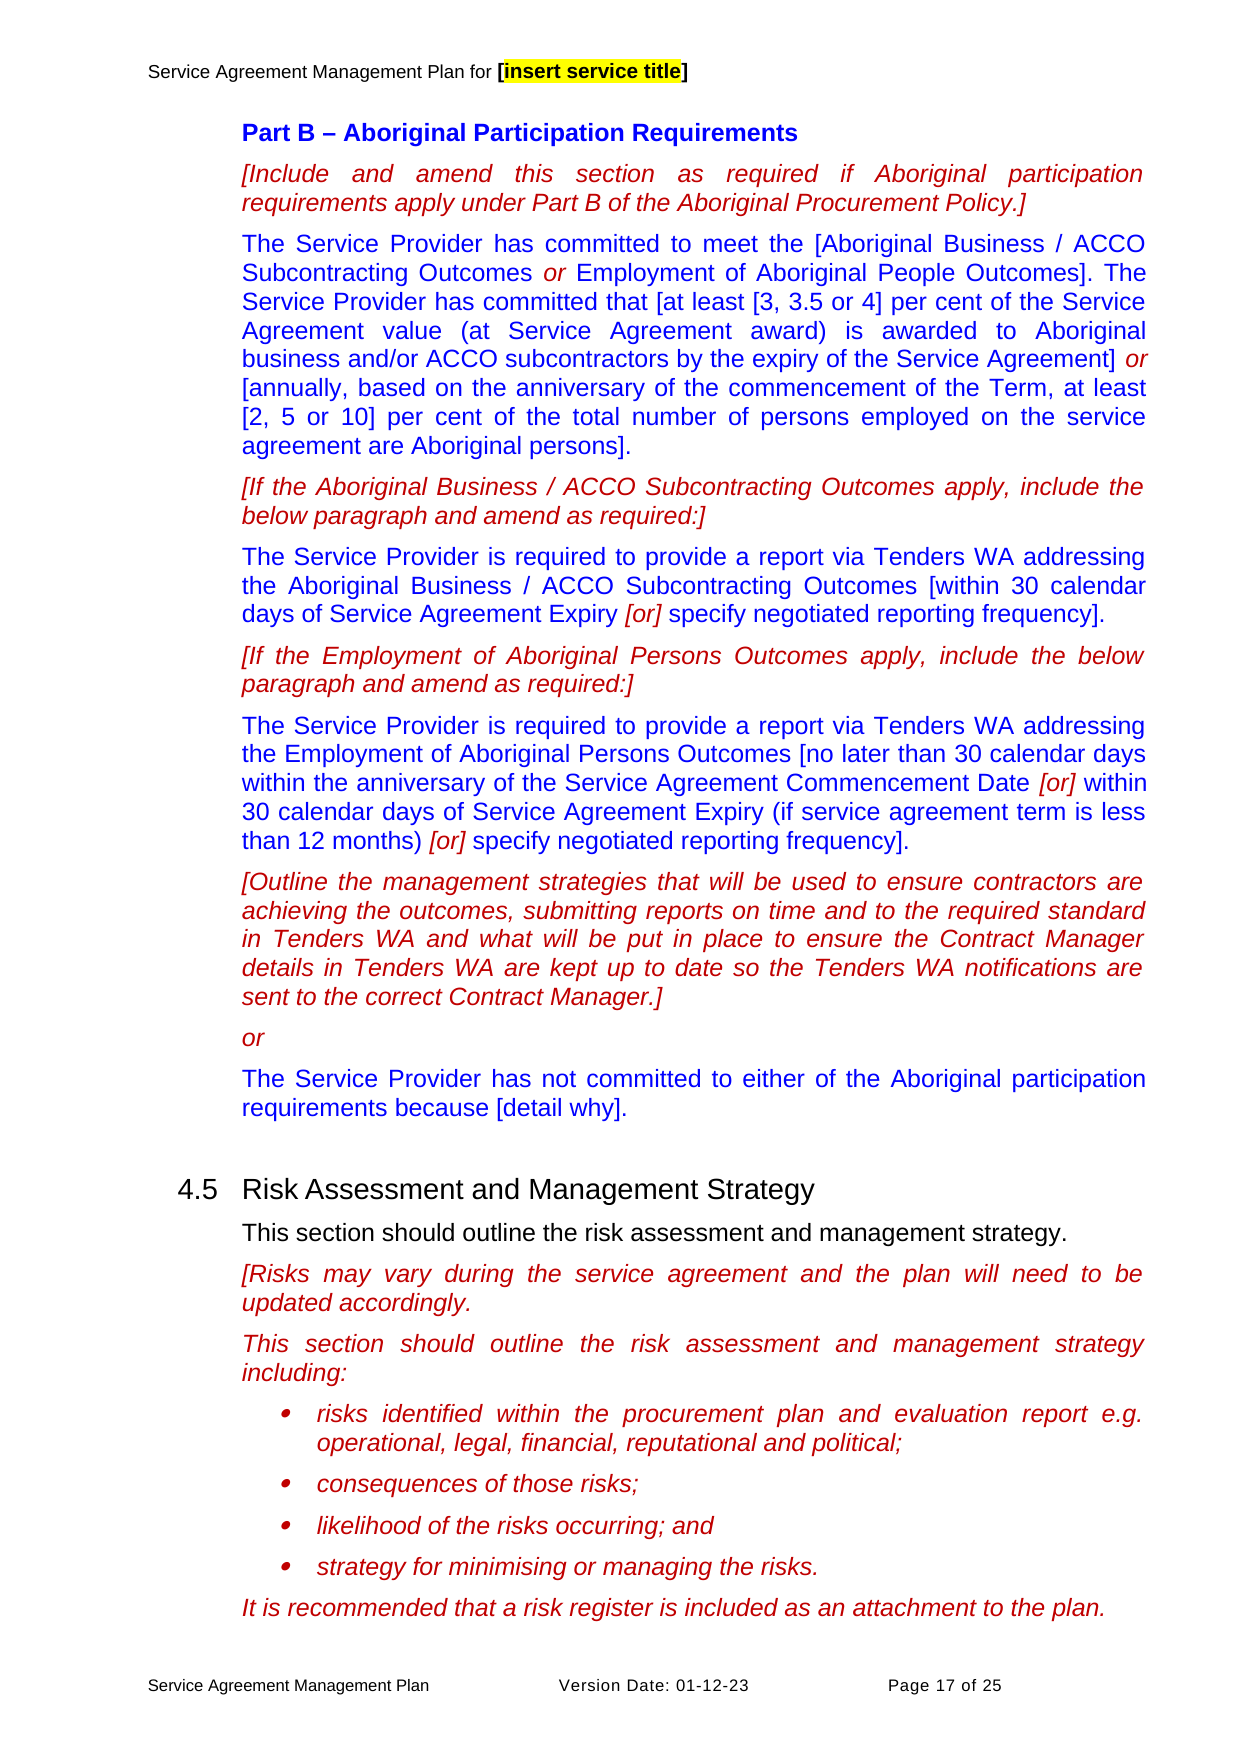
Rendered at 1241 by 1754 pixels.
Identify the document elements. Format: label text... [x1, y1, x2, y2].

text [Outline the management strategies that will be used to ensure contractors are achieving the outcomes, submitting reports on time and to the required standard in Tenders WA and what will be put in place to ensure the Contract Manager details in Tenders WA are kept up to date so the Tenders WA notifications are sent to the correct Contract Manager.] [242, 867, 1147, 1011]
text [If the Employment of Aboriginal Persons Outcomes apply, include the below paragraph and amend as required:] [242, 641, 1147, 698]
list consequences of those risks; [279, 1469, 1147, 1498]
text The Service Provider has committed to meet the [Aboriginal Business / ACCO Subcontracting Outcomes or Employment of Aboriginal People Outcomes]. The Service Provider has committed that [at least [3, 3.5 or 4] per cent of the Service Agreement value (at Service Agreement award) is awarded to Aboriginal business and/or ACCO subcontractors by the expiry of the Service Agreement] or [annually, based on the anniversary of the commencement of the Term, at least [2, 5 or 10] per cent of the total number of persons employed on the service agreement are Aboriginal persons]. [242, 229, 1147, 459]
text or [242, 1023, 1147, 1052]
text The Service Provider is required to provide a report via Tenders WA addressing the Aboriginal Business / ACCO Subcontracting Outcomes [within 30 calendar days of Service Agreement Expiry [or] specify negotiated reporting frequency]. [242, 542, 1147, 628]
text It is recommended that a risk register is included as an attachment to the plan. [242, 1593, 1147, 1622]
list strategy for minimising or managing the risks. [279, 1552, 1147, 1581]
text [Include and amend this section as required if Aboriginal participation requirements apply under Part B of the Aboriginal Procurement Policy.] [242, 159, 1147, 217]
text This section should outline the risk assessment and management strategy including: [242, 1329, 1147, 1387]
text Part B – Aboriginal Participation Requirements [242, 118, 1147, 147]
list likelihood of the risks occurring; and [279, 1511, 1147, 1539]
text [If the Aboriginal Business / ACCO Subcontracting Outcomes apply, include the below paragraph and amend as required:] [242, 472, 1147, 529]
text This section should outline the risk assessment and management strategy. [242, 1218, 1147, 1247]
subtitle Risk Assessment and Management Strategy [177, 1172, 1147, 1205]
text The Service Provider is required to provide a report via Tenders WA addressing the Employment of Aboriginal Persons Outcomes [no later than 30 calendar days within the anniversary of the Service Agreement Commencement Date [or] within 30 calendar days of Service Agreement Expiry (if service agreement term is less than 12 months) [or] specify negotiated reporting frequency]. [242, 711, 1147, 854]
text [Risks may vary during the service agreement and the plan will need to be updated accordingly. [242, 1259, 1147, 1317]
list risks identified within the procurement plan and evaluation report e.g. operational, legal, financial, reputational and political; [279, 1399, 1147, 1457]
text The Service Provider has not committed to either of the Aboriginal participation requirements because [detail why]. [242, 1064, 1147, 1122]
